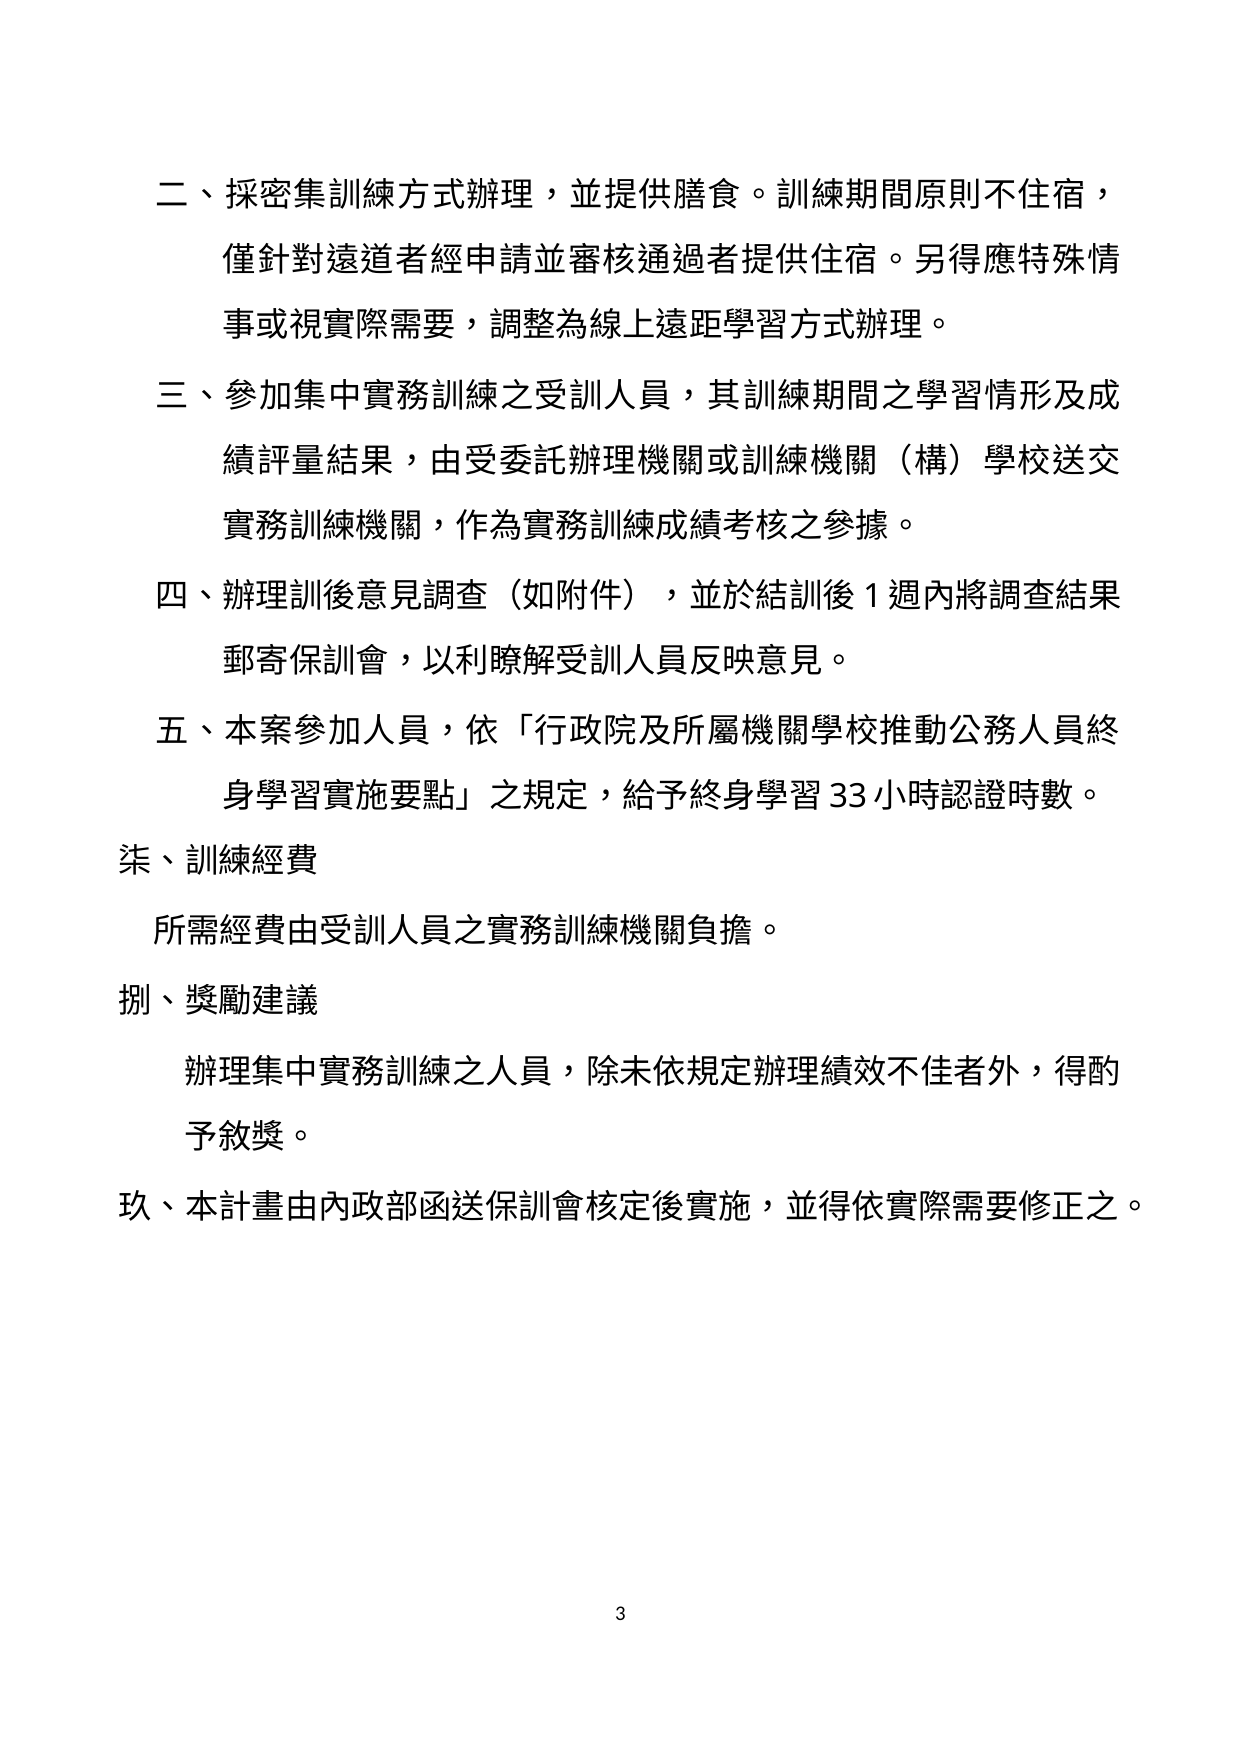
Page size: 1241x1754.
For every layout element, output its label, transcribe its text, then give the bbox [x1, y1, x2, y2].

text 四、辦理訓後意見調查（如附件），並於結訓後1週內將調查結果郵寄保訓會，以利瞭解受訓人員反映意見。 [156, 560, 1122, 690]
text 三、參加集中實務訓練之受訓人員，其訓練期間之學習情形及成績評量結果，由受委託辦理機關或訓練機關（構）學校送交實務訓練機關，作為實務訓練成績考核之參據。 [156, 360, 1122, 555]
text 捌、獎勵建議 [118, 966, 1122, 1031]
text 所需經費由受訓人員之實務訓練機關負擔。 [118, 896, 1122, 961]
text 五、本案參加人員，依「行政院及所屬機關學校推動公務人員終身學習實施要點」之規定，給予終身學習33小時認證時數。 [156, 696, 1122, 826]
text 柒、訓練經費 [118, 826, 1122, 891]
text 二、採密集訓練方式辦理，並提供膳食。訓練期間原則不住宿，僅針對遠道者經申請並審核通過者提供住宿。另得應特殊情事或視實際需要，調整為線上遠距學習方式辦理。 [156, 160, 1122, 355]
text 辦理集中實務訓練之人員，除未依規定辦理績效不佳者外，得酌予敘獎。 [184, 1036, 1122, 1166]
text 玖、本計畫由內政部函送保訓會核定後實施，並得依實際需要修正之。 [118, 1171, 1122, 1236]
